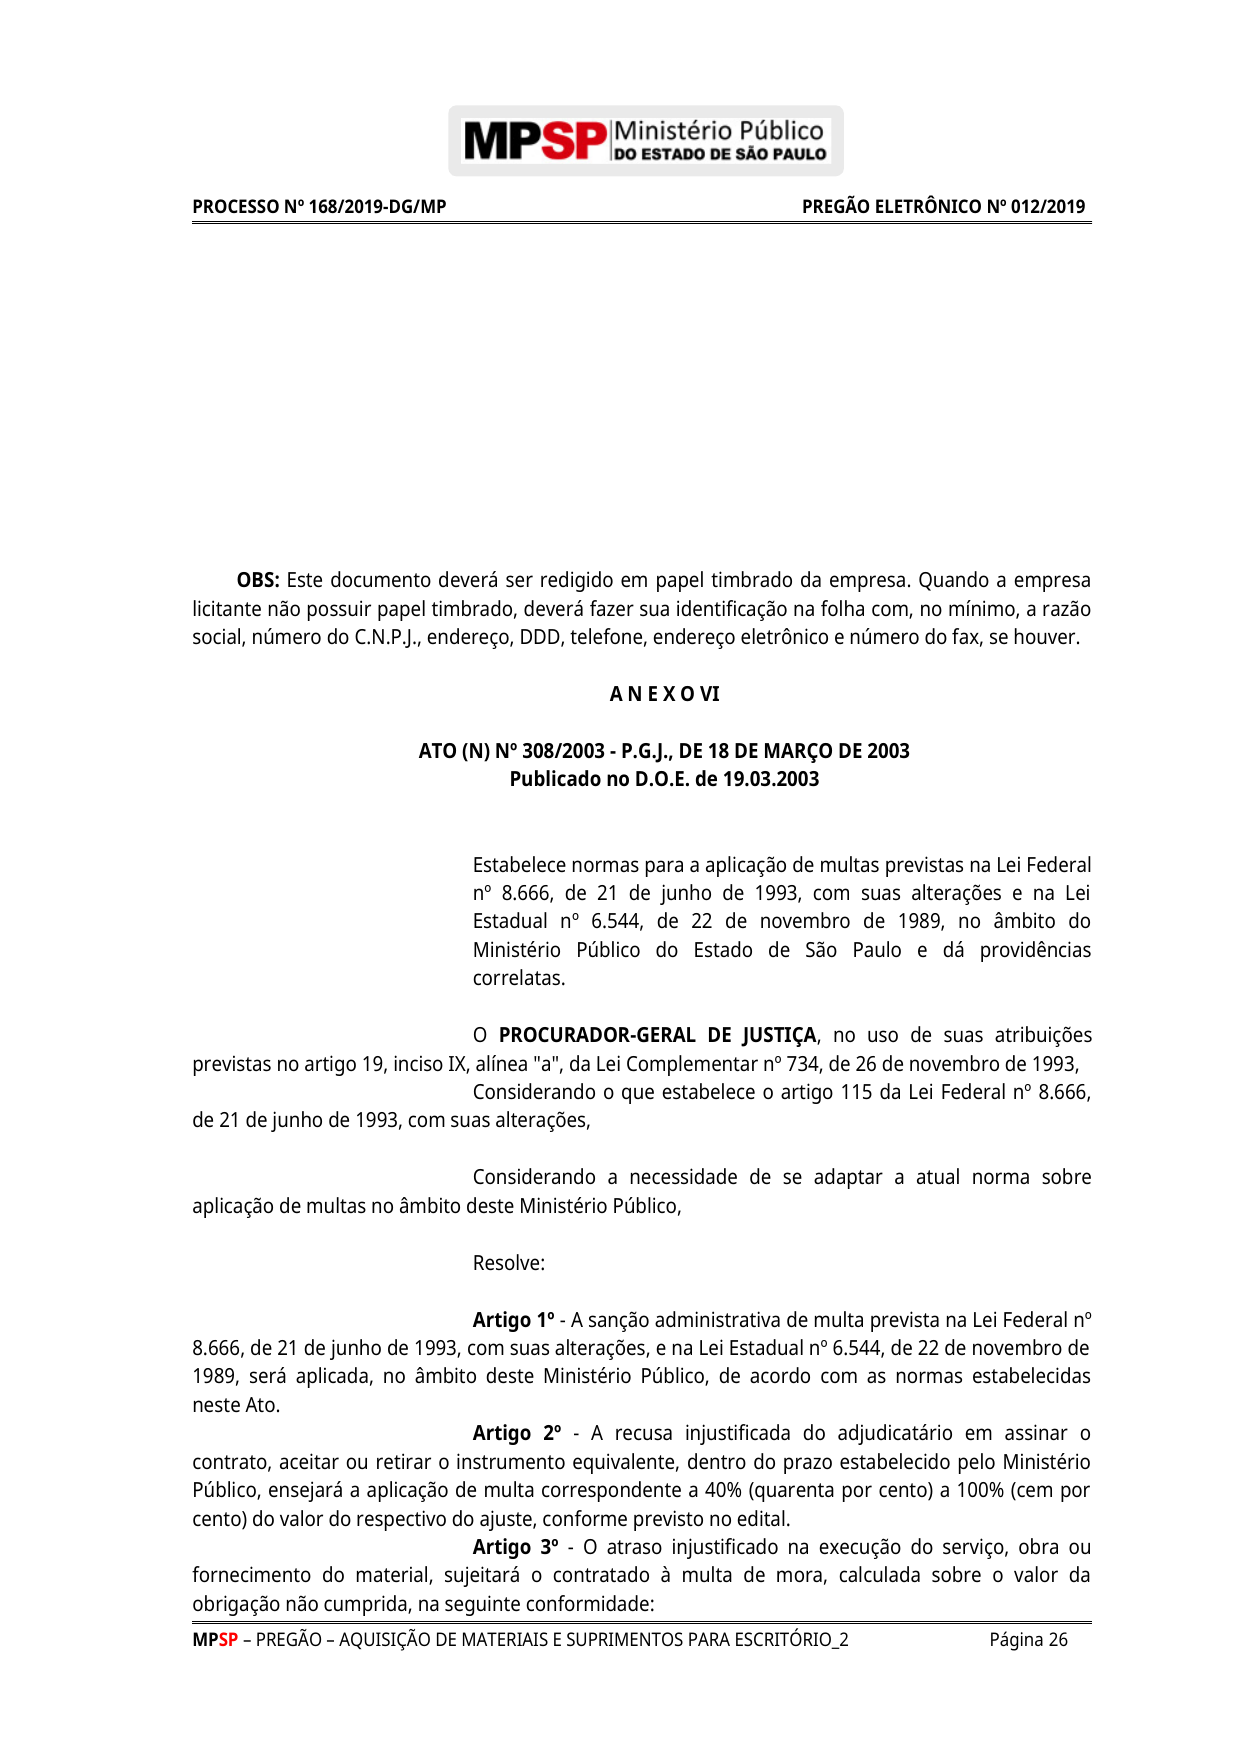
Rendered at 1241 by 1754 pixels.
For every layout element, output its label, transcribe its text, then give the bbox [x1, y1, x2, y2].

text Publicado no D.O.E. de 19.03.2003 [192, 764, 1092, 793]
text Considerando a necessidade de se adaptar a atual norma sobre aplicação de multas no âmbito deste Ministério Público, [192, 1162, 1092, 1219]
text Artigo 2º - A recusa injustificada do adjudicatário em assinar o contrato, aceitar ou retirar o instrumento equivalente, dentro do prazo estabelecido pelo Ministério Público, ensejará a aplicação de multa correspondente a 40% (quarenta por cento) a 100% (cem por cento) do valor do respectivo do ajuste, conforme previsto no edital. [192, 1418, 1092, 1532]
text Resolve: [192, 1248, 1092, 1276]
text OBS: Este documento deverá ser redigido em papel timbrado da empresa. Quando a empresa licitante não possuir papel timbrado, deverá fazer sua identificação na folha com, no mínimo, a razão social, número do C.N.P.J., endereço, DDD, telefone, endereço eletrônico e número do fax, se houver. [192, 565, 1092, 651]
text Considerando o que estabelece o artigo 115 da Lei Federal nº 8.666, de 21 de junho de 1993, com suas alterações, [192, 1077, 1092, 1134]
text ATO (N) Nº 308/2003 - P.G.J., DE 18 DE MARÇO DE 2003 [192, 736, 1092, 764]
text A N E X O VI [192, 679, 1092, 707]
text Estabelece normas para a aplicação de multas previstas na Lei Federal nº 8.666, de 21 de junho de 1993, com suas alterações e na Lei Estadual nº 6.544, de 22 de novembro de 1989, no âmbito do Ministério Público do Estado de São Paulo e dá providências correlatas. [473, 850, 1092, 992]
picture [461, 118, 831, 163]
text O PROCURADOR-GERAL DE JUSTIÇA, no uso de suas atribuições previstas no artigo 19, inciso IX, alínea "a", da Lei Complementar nº 734, de 26 de novembro de 1993, [192, 1020, 1092, 1077]
text Artigo 3º - O atraso injustificado na execução do serviço, obra ou fornecimento do material, sujeitará o contratado à multa de mora, calculada sobre o valor da obrigação não cumprida, na seguinte conformidade: [192, 1532, 1092, 1617]
text Artigo 1º - A sanção administrativa de multa prevista na Lei Federal nº 8.666, de 21 de junho de 1993, com suas alterações, e na Lei Estadual nº 6.544, de 22 de novembro de 1989, será aplicada, no âmbito deste Ministério Público, de acordo com as normas estabelecidas neste Ato. [192, 1305, 1092, 1418]
